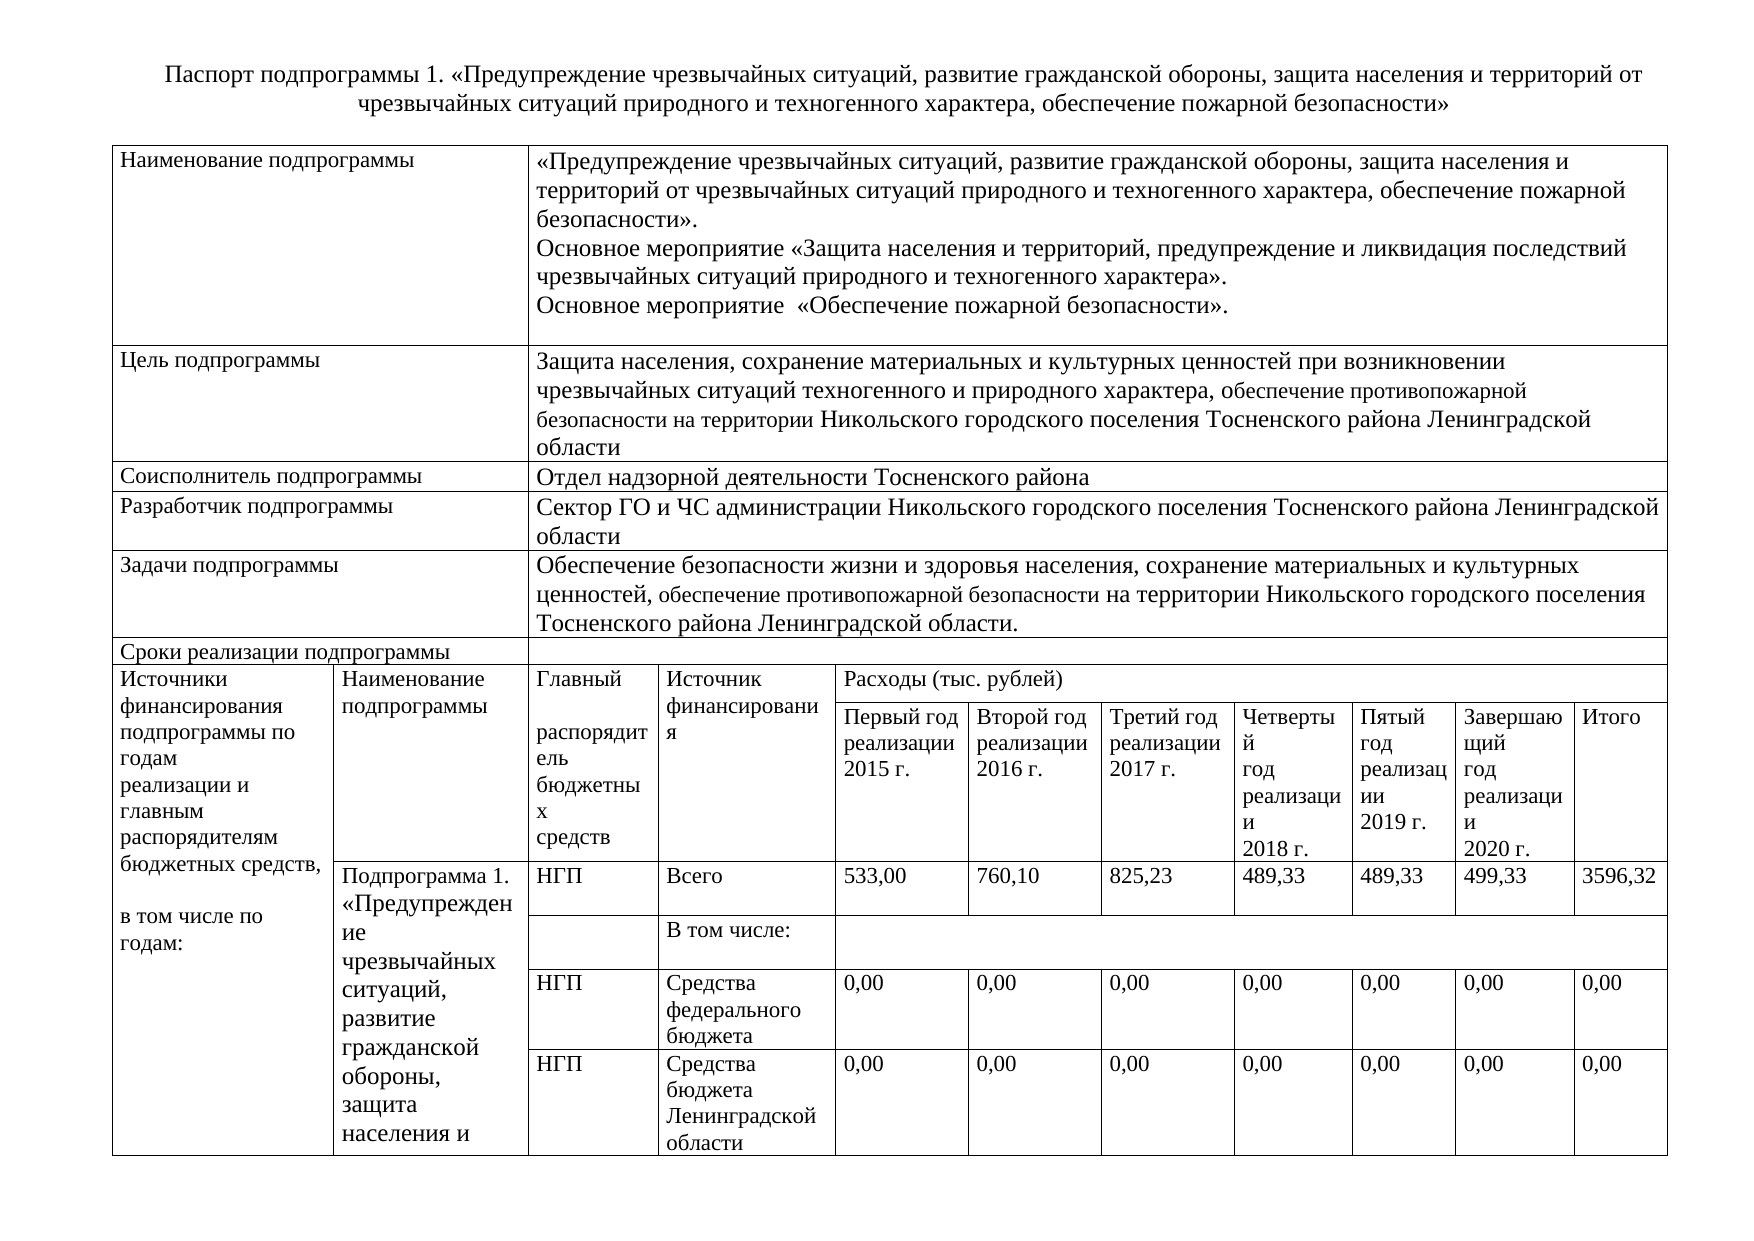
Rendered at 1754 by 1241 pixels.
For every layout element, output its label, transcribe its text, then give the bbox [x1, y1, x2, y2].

table_cell Итого [1575, 703, 1667, 861]
table_cell Цель подпрограммы [113, 346, 528, 461]
table_cell 0,00 [969, 1050, 1101, 1155]
table_cell 0,00 [836, 970, 968, 1048]
table_cell Завершающий год реализации 2020 г. [1456, 703, 1574, 861]
table_cell Источник финансирования [659, 665, 835, 861]
table_header Наименование подпрограммы [113, 146, 528, 345]
table_cell НГП [529, 862, 658, 915]
table_cell 0,00 [1235, 970, 1352, 1048]
table_cell [529, 916, 658, 968]
table_cell Третий год реализации 2017 г. [1102, 703, 1234, 861]
table_cell 533,00 [836, 862, 968, 915]
table_cell Защита населения, сохранение материальных и культурных ценностей при возникновении чрезвычайных ситуаций техногенного и природного характера, обеспечение противопожарной безопасности на территории Никольского городского поселения Тосненского района Ленинградской области [529, 346, 1667, 461]
table_cell [836, 916, 1667, 968]
table_cell Средства федерального бюджета [659, 970, 835, 1048]
table_cell Пятый год реализации 2019 г. [1353, 703, 1455, 861]
table_cell 0,00 [1456, 970, 1574, 1048]
table_cell 760,10 [969, 862, 1101, 915]
table_cell 0,00 [1575, 970, 1667, 1048]
table_cell 0,00 [969, 970, 1101, 1048]
table_cell 825,23 [1102, 862, 1234, 915]
table_cell 0,00 [1353, 970, 1455, 1048]
table_cell 0,00 [1102, 970, 1234, 1048]
table_header «Предупреждение чрезвычайных ситуаций, развитие гражданской обороны, защита населения и территорий от чрезвычайных ситуаций природного и техногенного характера, обеспечение пожарной безопасности». Основное мероприятие «Защита населения и территорий, предупреждение и ликвидация последствий чрезвычайных ситуаций природного и техногенного характера». Основное мероприятие «Обеспечение пожарной безопасности». [529, 146, 1667, 345]
table_cell НГП [529, 970, 658, 1048]
table_cell Расходы (тыс. рублей) [836, 665, 1667, 702]
table_cell Подпрограмма 1. «Предупреждение чрезвычайных ситуаций, развитие гражданской обороны, защита населения и территорий от чрезвычайных ситуаций природного и техногенного характера, обеспечение пожарной безопасности» [334, 862, 528, 1155]
table_cell 3596,32 [1575, 862, 1667, 915]
table_cell 0,00 [1456, 1050, 1574, 1155]
table_cell 499,33 [1456, 862, 1574, 915]
table_cell Задачи подпрограммы [113, 551, 528, 637]
table_cell 489,33 [1353, 862, 1455, 915]
table_cell Средства бюджета Ленинградской области [659, 1050, 835, 1155]
table_cell Главный распорядитель бюджетных средств [529, 665, 658, 861]
table_cell 0,00 [1353, 1050, 1455, 1155]
table_cell 0,00 [836, 1050, 968, 1155]
table_cell Сектор ГО и ЧС администрации Никольского городского поселения Тосненского района Ленинградской области [529, 492, 1667, 549]
table_cell 0,00 [1235, 1050, 1352, 1155]
table_cell В том числе: [659, 916, 835, 968]
table_cell Разработчик подпрограммы [113, 492, 528, 549]
table_cell 0,00 [1575, 1050, 1667, 1155]
table_cell Обеспечение безопасности жизни и здоровья населения, сохранение материальных и культурных ценностей, обеспечение противопожарной безопасности на территории Никольского городского поселения Тосненского района Ленинградской области. [529, 551, 1667, 637]
table_cell НГП [529, 1050, 658, 1155]
table_cell 0,00 [1102, 1050, 1234, 1155]
table_cell [529, 638, 1667, 664]
table_cell Второй год реализации 2016 г. [969, 703, 1101, 861]
table_cell Сроки реализации подпрограммы [113, 638, 528, 664]
table_cell Четвертый год реализации 2018 г. [1235, 703, 1352, 861]
table_cell Всего [659, 862, 835, 915]
table_cell Отдел надзорной деятельности Тосненского района [529, 462, 1667, 491]
table_cell Первый год реализации 2015 г. [836, 703, 968, 861]
table_cell Наименование подпрограммы [334, 665, 528, 861]
table_cell Источники финансирования подпрограммы по годам реализации и главным распорядителям бюджетных средств, в том числе по годам: [113, 665, 333, 1155]
table_cell Соисполнитель подпрограммы [113, 462, 528, 491]
table_cell 489,33 [1235, 862, 1352, 915]
text Паспорт подпрограммы 1. «Предупреждение чрезвычайных ситуаций, развитие гражданской обороны, защита населения и территорий от чрезвычайных ситуаций природного и техногенного характера, обеспечение пожарной безопасности» [112, 59, 1695, 117]
